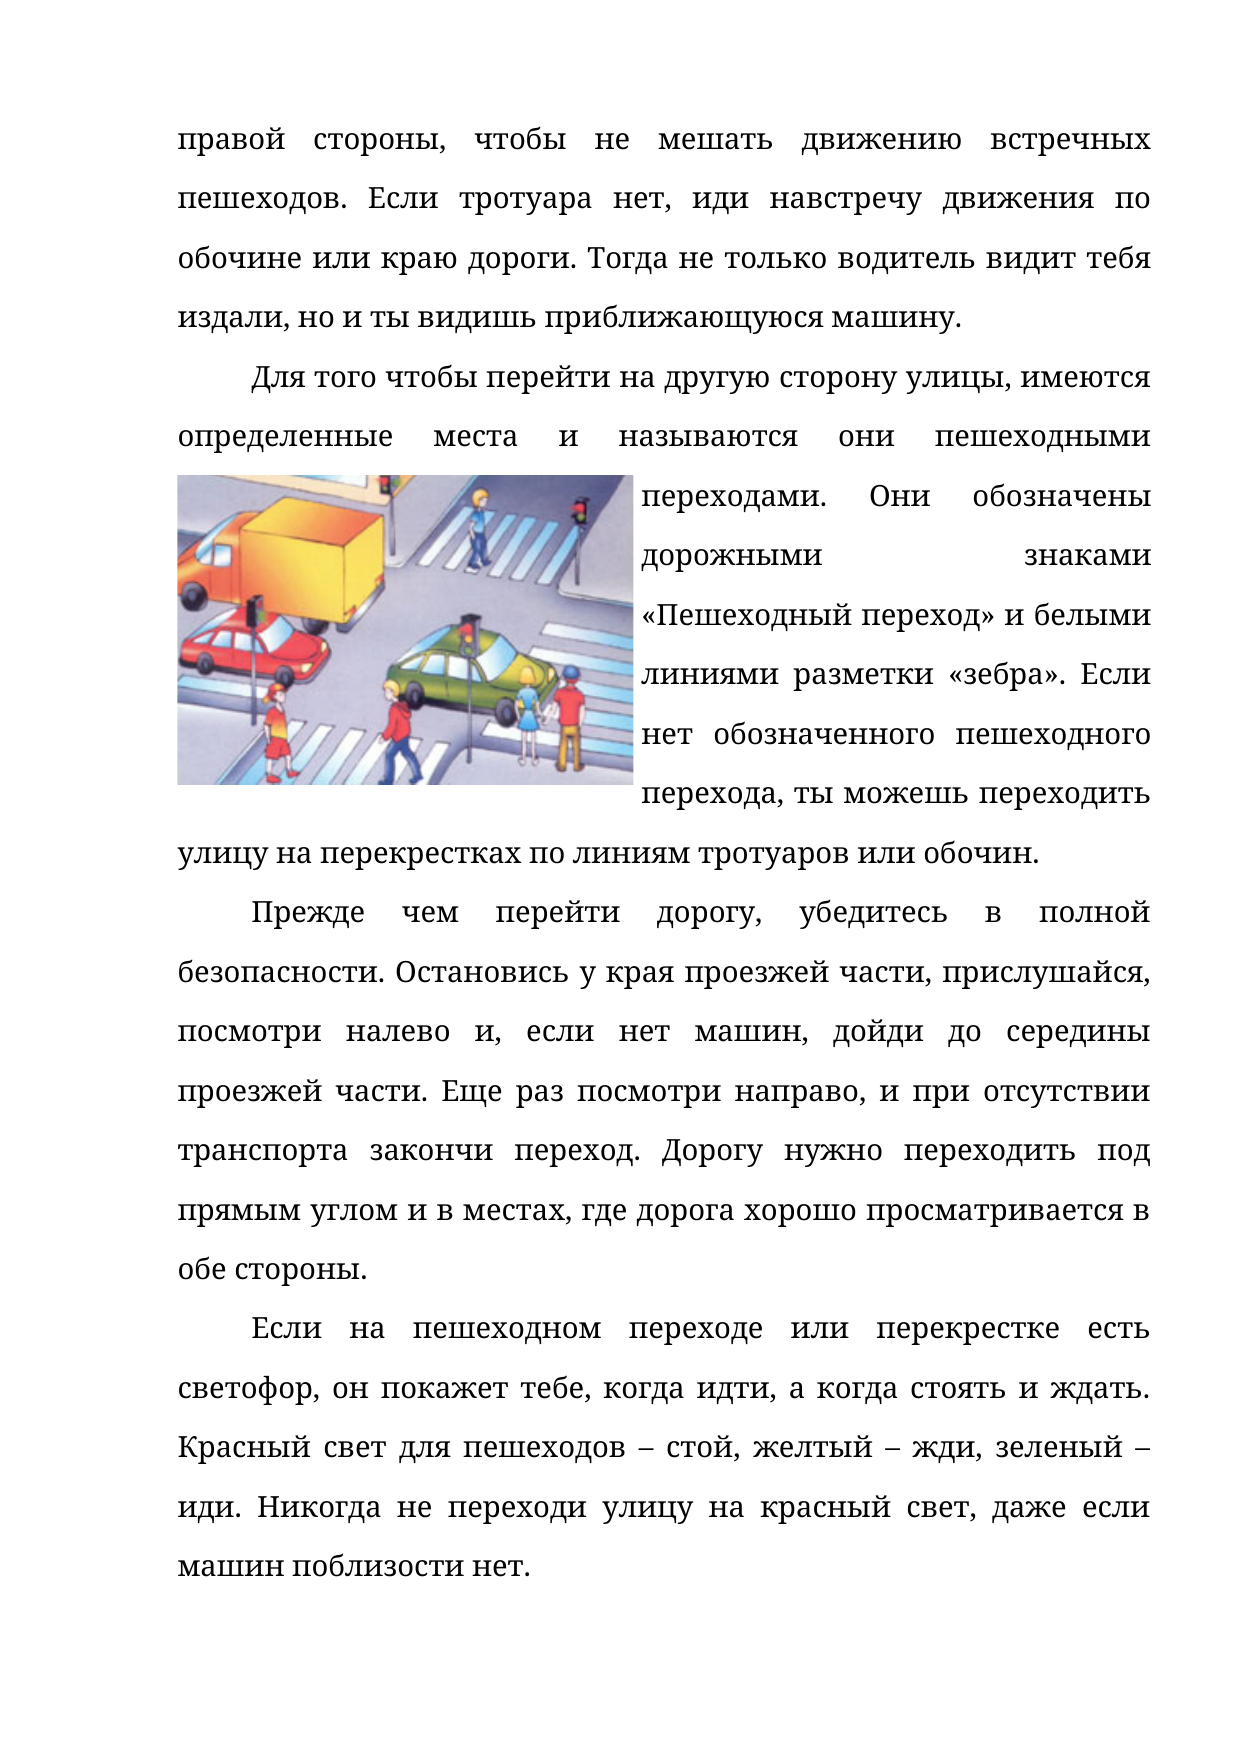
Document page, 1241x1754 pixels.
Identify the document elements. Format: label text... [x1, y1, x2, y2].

text Прежде чем перейти дорогу, убедитесь в полной безопасности. Остановись у края проезжей части, прислушайся, посмотри налево и, если нет машин, дойди до середины проезжей части. Еще раз посмотри направо, и при отсутствии транспорта закончи переход. Дорогу нужно переходить под прямым углом и в местах, где дорога хорошо просматривается в обе стороны. [177, 891, 1152, 1288]
picture [177, 475, 634, 785]
text Если на пешеходном переходе или перекрестке есть светофор, он покажет тебе, когда идти, а когда стоять и ждать. Красный свет для пешеходов – стой, желтый – жди, зеленый – иди. Никогда не переходи улицу на красный свет, даже если машин поблизости нет. [177, 1308, 1152, 1585]
